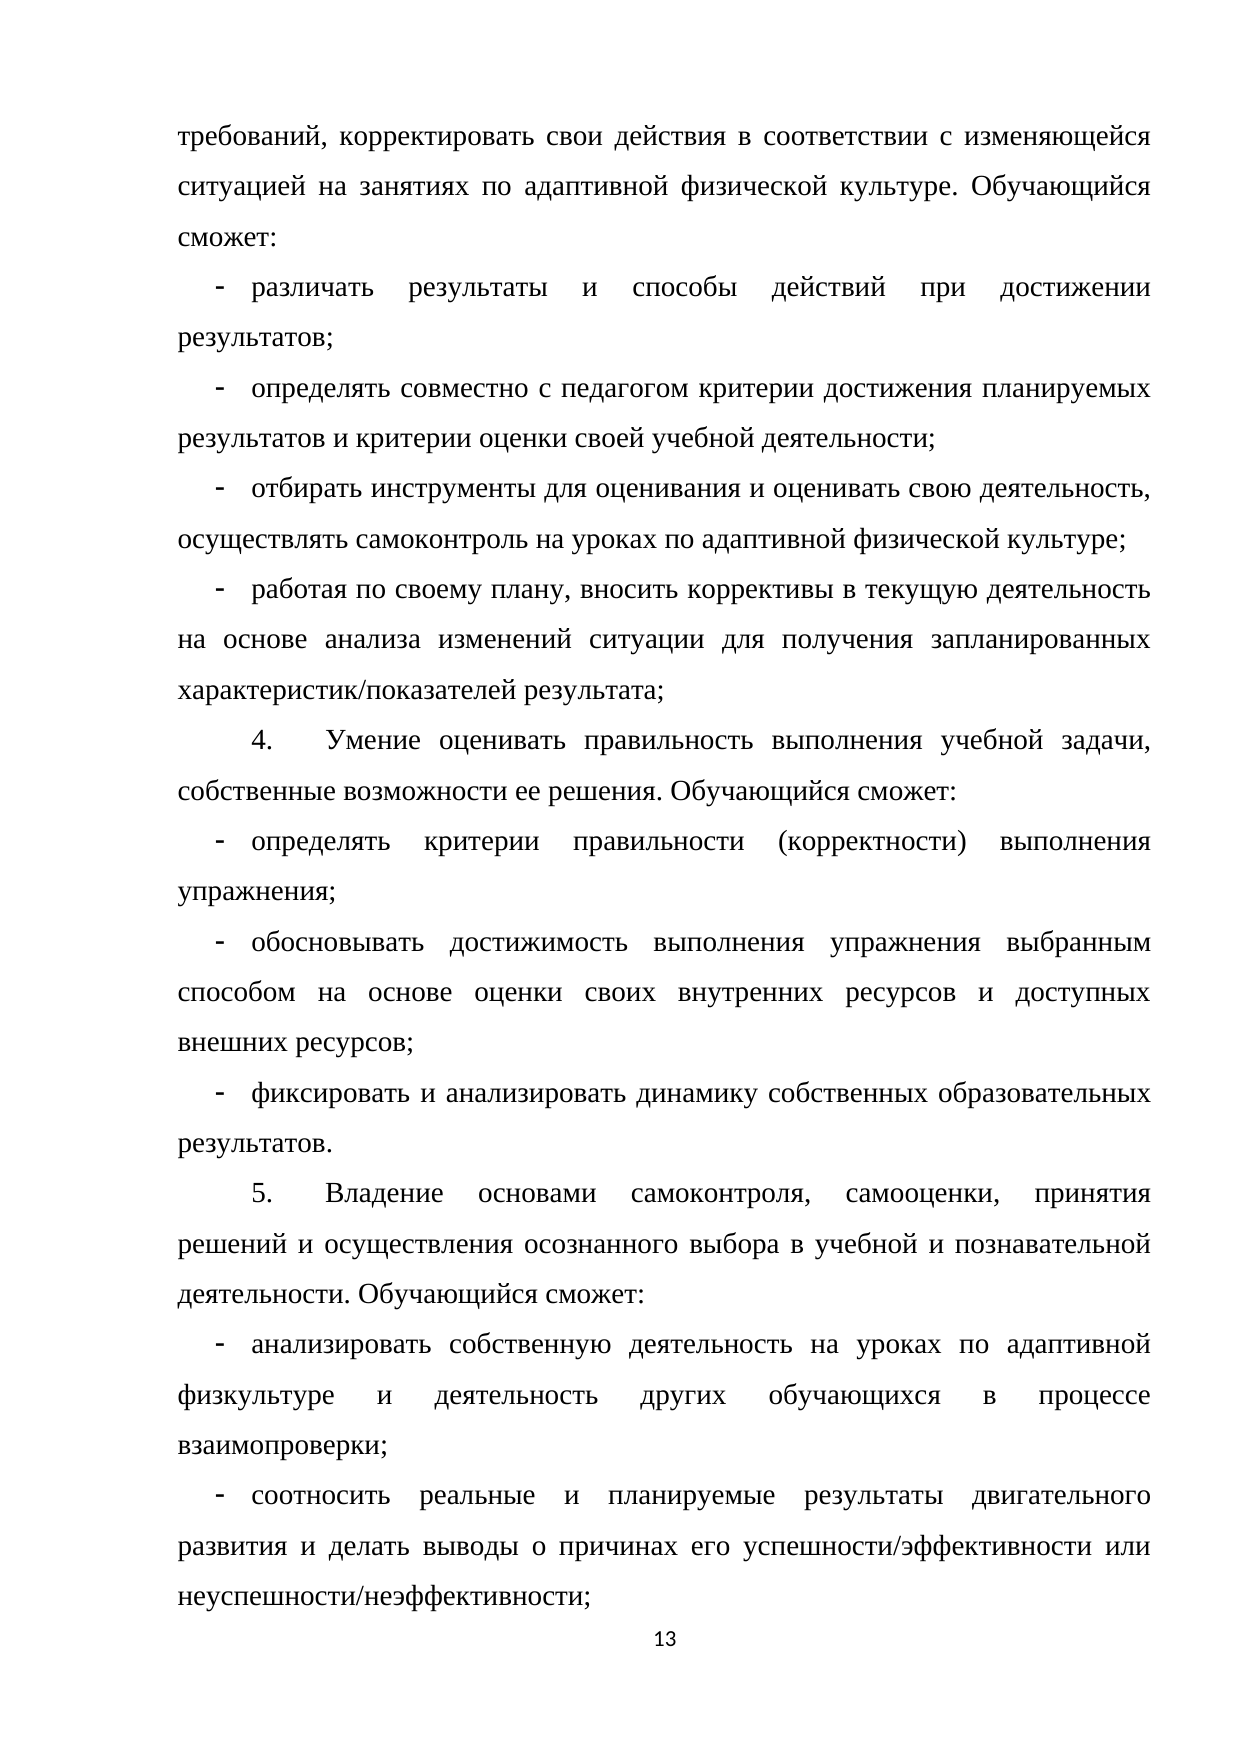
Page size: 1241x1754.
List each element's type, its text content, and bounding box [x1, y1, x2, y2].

list определять критерии правильности (корректности) выполнения упражнения; [177, 823, 1152, 907]
list определять совместно с педагогом критерии достижения планируемых результатов и критерии оценки своей учебной деятельности; [177, 370, 1152, 454]
text 4. Умение оценивать правильность выполнения учебной задачи, собственные возможности ее решения. Обучающийся сможет: [177, 722, 1152, 806]
list анализировать собственную деятельность на уроках по адаптивной физкультуре и деятельность других обучающихся в процессе взаимопроверки; [177, 1326, 1152, 1461]
list работая по своему плану, вносить коррективы в текущую деятельность на основе анализа изменений ситуации для получения запланированных характеристик/показателей результата; [177, 571, 1152, 706]
list отбирать инструменты для оценивания и оценивать свою деятельность, осуществлять самоконтроль на уроках по адаптивной физической культуре; [177, 471, 1152, 554]
text 5. Владение основами самоконтроля, самооценки, принятия решений и осуществления осознанного выбора в учебной и познавательной деятельности. Обучающийся сможет: [177, 1175, 1152, 1309]
list различать результаты и способы действий при достижении результатов; [177, 269, 1152, 353]
list фиксировать и анализировать динамику собственных образовательных результатов. [177, 1075, 1152, 1159]
list соотносить реальные и планируемые результаты двигательного развития и делать выводы о причинах его успешности/эффективности или неуспешности/неэффективности; [177, 1477, 1152, 1612]
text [177, 118, 1152, 252]
list обосновывать достижимость выполнения упражнения выбранным способом на основе оценки своих внутренних ресурсов и доступных внешних ресурсов; [177, 924, 1152, 1058]
